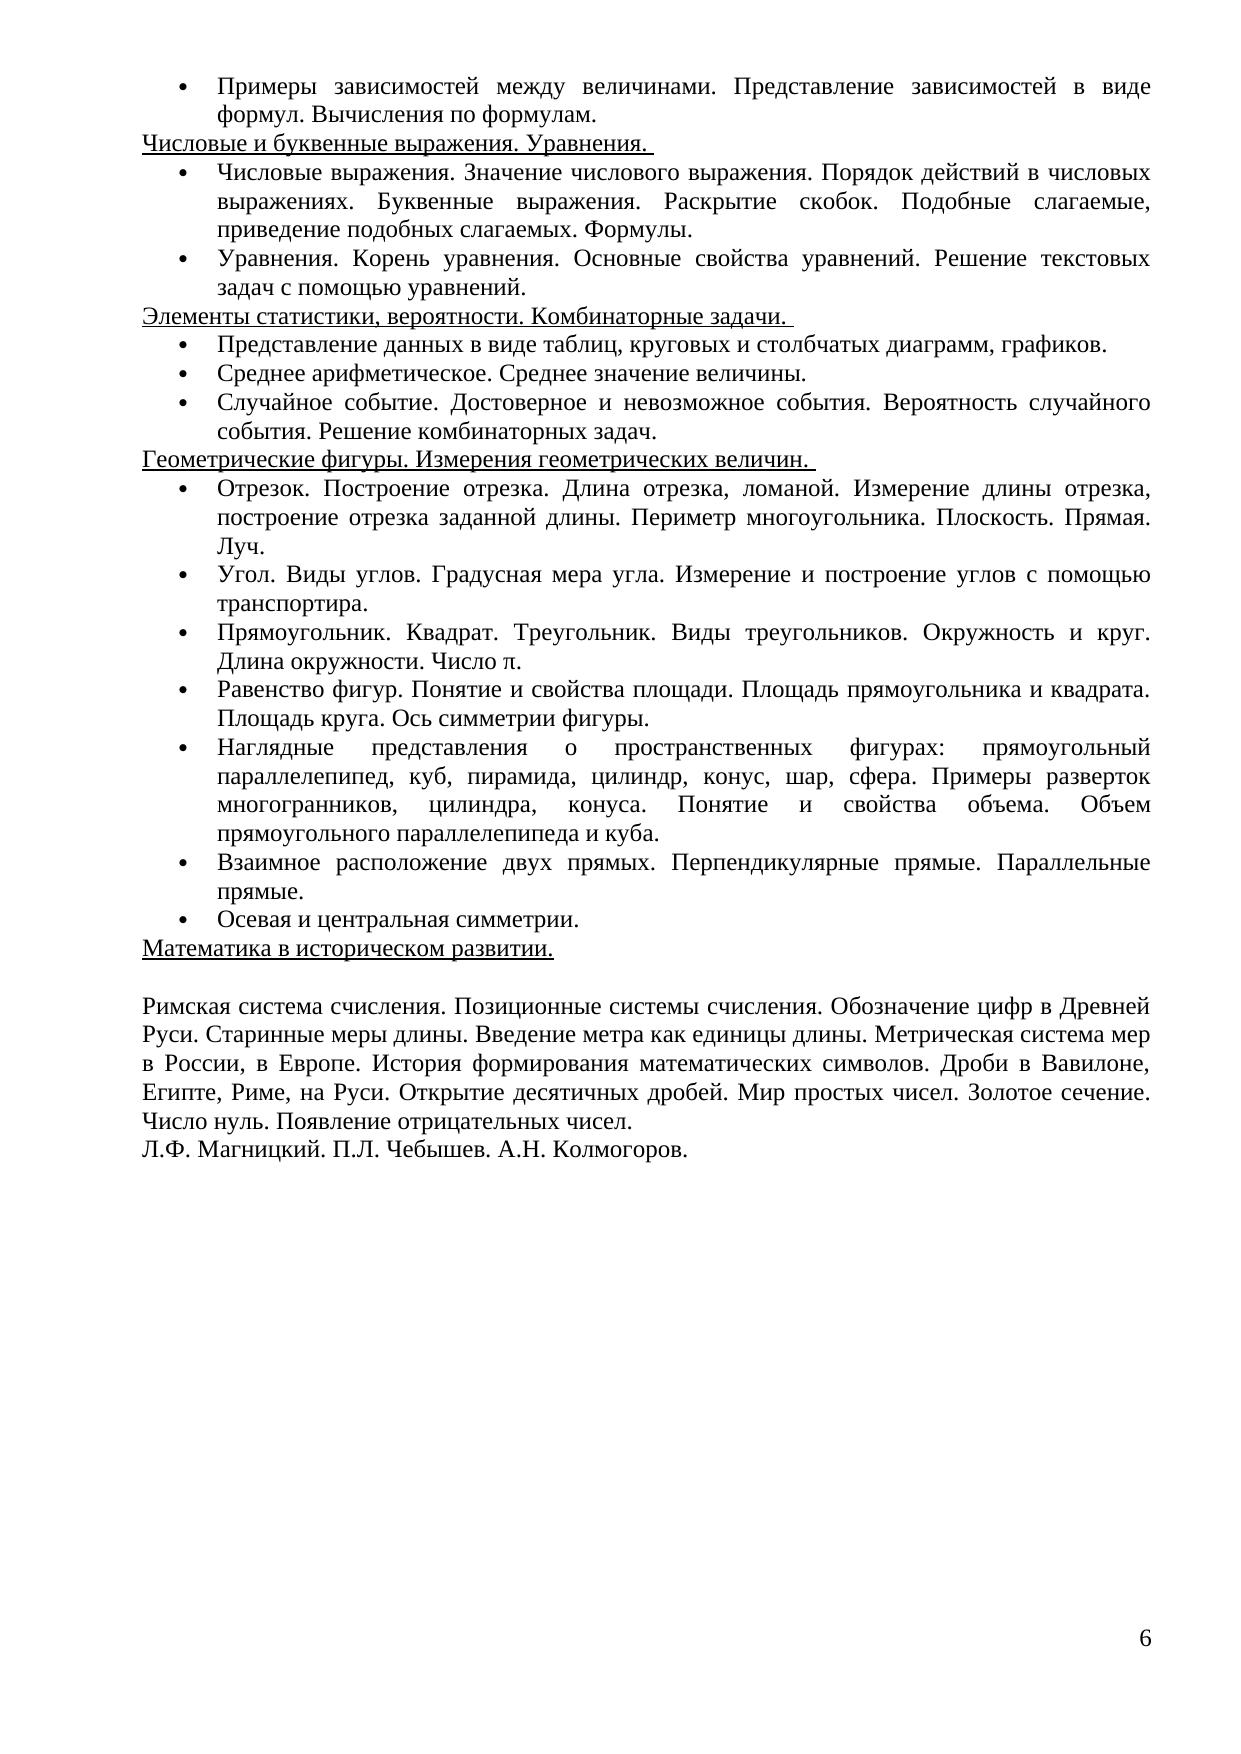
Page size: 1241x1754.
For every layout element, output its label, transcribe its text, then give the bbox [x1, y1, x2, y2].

list Равенство фигур. Понятие и свойства площади. Площадь прямоугольника и квадрата. Площадь круга. Ось симметрии фигуры. [179, 674, 1152, 732]
list Среднее арифметическое. Среднее значение величины. [179, 358, 1152, 387]
text Л.Ф. Магницкий. П.Л. Чебышев. А.Н. Колмогоров. [142, 1134, 1152, 1163]
list Угол. Виды углов. Градусная мера угла. Измерение и построение углов с помощью транспортира. [179, 559, 1152, 617]
list Примеры зависимостей между величинами. Представление зависимостей в виде формул. Вычисления по формулам. [179, 71, 1152, 128]
text Элементы статистики, вероятности. Комбинаторные задачи. [142, 301, 1152, 329]
list Уравнения. Корень уравнения. Основные свойства уравнений. Решение текстовых задач с помощью уравнений. [179, 243, 1152, 301]
text Математика в историческом развитии. [142, 933, 1152, 962]
text Геометрические фигуры. Измерения геометрических величин. [142, 444, 1152, 473]
list Случайное событие. Достоверное и невозможное события. Вероятность случайного события. Решение комбинаторных задач. [179, 387, 1152, 444]
list Взаимное расположение двух прямых. Перпендикулярные прямые. Параллельные прямые. [179, 847, 1152, 904]
list Осевая и центральная симметрии. [179, 904, 1152, 933]
text Римская система счисления. Позиционные системы счисления. Обозначение цифр в Древней Руси. Старинные меры длины. Введение метра как единицы длины. Метрическая система мер в России, в Европе. История формирования математических символов. Дроби в Вавилоне, Египте, Риме, на Руси. Открытие десятичных дробей. Мир простых чисел. Золотое сечение. Число нуль. Появление отрицательных чисел. [142, 991, 1152, 1134]
list Представление данных в виде таблиц, круговых и столбчатых диаграмм, графиков. [179, 329, 1152, 358]
list Прямоугольник. Квадрат. Треугольник. Виды треугольников. Окружность и круг. Длина окружности. Число π. [179, 617, 1152, 674]
list Числовые выражения. Значение числового выражения. Порядок действий в числовых выражениях. Буквенные выражения. Раскрытие скобок. Подобные слагаемые, приведение подобных слагаемых. Формулы. [179, 157, 1152, 243]
list Отрезок. Построение отрезка. Длина отрезка, ломаной. Измерение длины отрезка, построение отрезка заданной длины. Периметр многоугольника. Плоскость. Прямая. Луч. [179, 473, 1152, 559]
text Числовые и буквенные выражения. Уравнения. [142, 128, 1152, 157]
list Наглядные представления о пространственных фигурах: прямоугольный параллелепипед, куб, пирамида, цилиндр, конус, шар, сфера. Примеры разверток многогранников, цилиндра, конуса. Понятие и свойства объема. Объем прямоугольного параллелепипеда и куба. [179, 732, 1152, 847]
